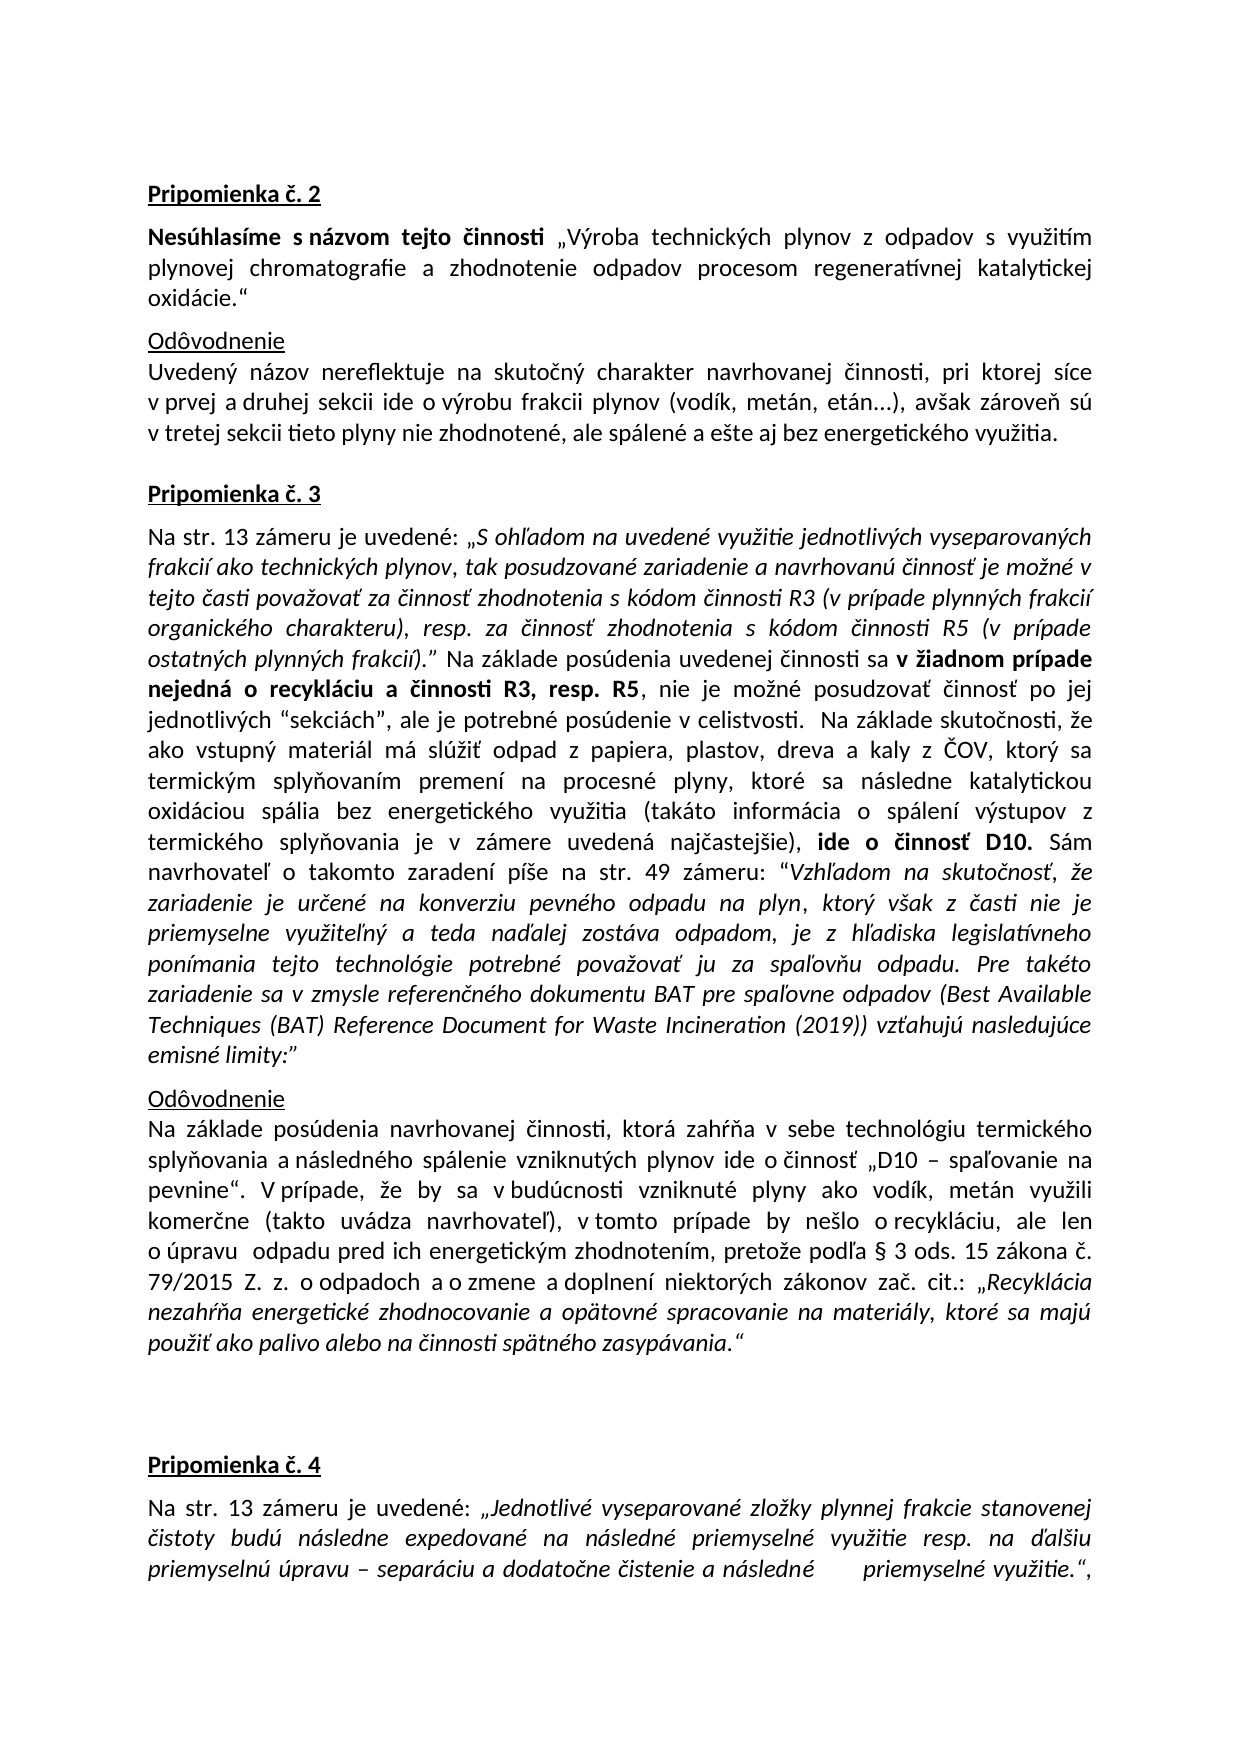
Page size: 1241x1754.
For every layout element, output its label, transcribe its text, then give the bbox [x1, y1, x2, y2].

text Na základe posúdenia navrhovanej činnosti, ktorá zahŕňa v sebe technológiu termického splyňovania a následného spálenie vzniknutých plynov ide o činnosť „D10 – spaľovanie na pevnine“. V prípade, že by sa v budúcnosti vzniknuté plyny ako vodík, metán využili komerčne (takto uvádza navrhovateľ), v tomto prípade by nešlo o recykláciu, ale len o úpravu odpadu pred ich energetickým zhodnotením, pretože podľa § 3 ods. 15 zákona č. 79/2015 Z. z. o odpadoch a o zmene a doplnení niektorých zákonov zač. cit.: „Recyklácia nezahŕňa energetické zhodnocovanie a opätovné spracovanie na materiály, ktoré sa majú použiť ako palivo alebo na činnosti spätného zasypávania.“ [148, 1113, 1093, 1357]
text Pripomienka č. 3 [148, 478, 1093, 508]
list Odôvodnenie [148, 325, 1093, 356]
text Na str. 13 zámeru je uvedené: „S ohľadom na uvedené využitie jednotlivých vyseparovaných frakcií ako technických plynov tak posudzované zariadenie a navrhovanú činnosť je možné v tejto časti považovať za činnosť zhodnotenia s kódom činnosti R3 (v prípade plynných frakcií organického charakteru), resp. za činnosť zhodnotenia s kódom činnosti R5 (v prípade ostatných plynných frakcií). Na základe posúdenia uvedenej činnosti sa v žiadnom prípade nejedná o recykláciu a činnosti R3, resp. R5, nie je možné posudzovať činnosť po jej jednotlivých “sekciách”, ale je potrebné posúdenie v celistvosti. Na základe skutočnosti, že ako vstupný materiál má slúžiť odpad z papiera, plastov, dreva a kaly z ČOV, ktorý sa termickým splyňovaním premení na procesné plyny, ktoré sa následne katalytickou oxidáciou spália bez energetického využitia (takáto informácia o spálení výstupov z termického splyňovania je v zámere uvedená najčastejšie), ide o činnosť D10. Sám navrhovateľ o takomto zaradení píše na str. 49 zámeru: “Vzhľadom na skutočnosť že zariadenie je určené na konverziu pevného odpadu na plyn ktorý však z časti nie je priemyselne využiteľný a teda naďalej zostáva odpadom, je z hľadiska legislatívneho ponímania tejto technológie potrebné považovať ju za spaľovňu odpadu. Pre takéto zariadenie sa v zmysle referenčného dokumentu BAT pre spaľovne odpadov (Best Available Techniques (BAT) Reference Document for Waste Incineration (2019)) vzťahujú nasledujúce emisné limity:” [148, 521, 1093, 1070]
text Pripomienka č. 2 [148, 178, 1093, 209]
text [148, 1492, 1093, 1583]
text Nesúhlasíme s názvom tejto činnosti „Výroba technických plynov z odpadov s využitím plynovej chromatografie a zhodnotenie odpadov procesom regeneratívnej katalytickej oxidácie“ [148, 221, 1093, 313]
text Uvedený názov nereflektuje na skutočný charakter navrhovanej činnosti, pri ktorej síce v prvej a druhej sekcii ide o výrobu frakcii plynov (vodík, metán, etán...), avšak zároveň sú v tretej sekcii tieto plyny nie zhodnotené, ale spálené a ešte aj bez energetického využitia. [148, 356, 1093, 447]
list Odôvodnenie [148, 1083, 1093, 1113]
text Pripomienka č. 4 [148, 1449, 1093, 1479]
